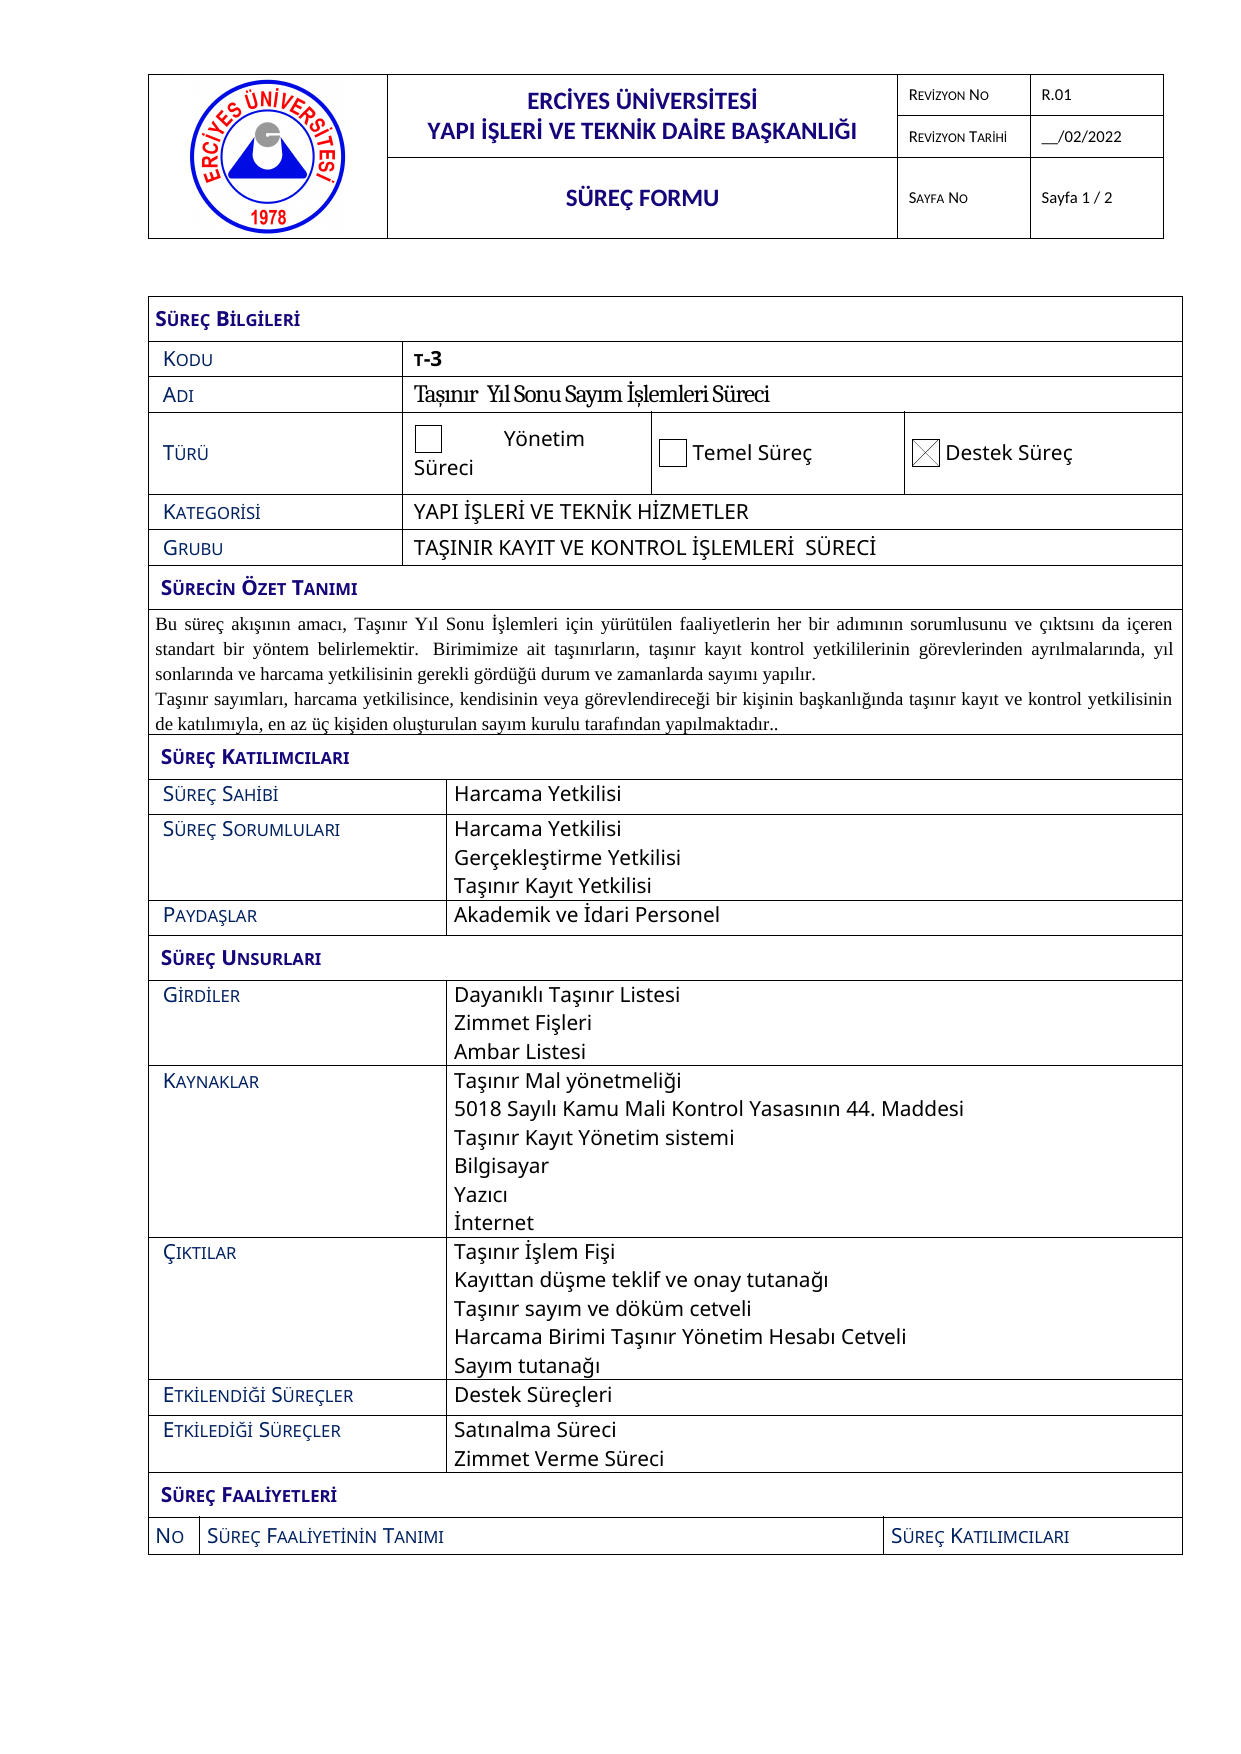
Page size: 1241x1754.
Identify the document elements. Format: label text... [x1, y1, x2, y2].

table_cell Çıktılar [149, 1238, 446, 1379]
table_cell Süreç Sorumluları [149, 815, 446, 900]
table_cell Bu süreç akışının amacı, Taşınır Yıl Sonu İşlemleri için yürütülen faaliyetlerin her bir adımının sorumlusunu ve çıktsını da içeren standart bir yöntem belirlemektir. Birimimize ait taşınırların, taşınır kayıt kontrol yetkililerinin görevlerinden ayrılmalarında, yıl sonlarında ve harcama yetkilisinin gerekli gördüğü durum ve zamanlarda sayımı yapılır. Taşınır sayımları, harcama yetkilisince, kendisinin veya görevlendireceği bir kişinin başkanlığında taşınır kayıt ve kontrol yetkilisinin de katılımıyla, en az üç kişiden oluşturulan sayım kurulu tarafından yapılmaktadır.. [149, 610, 1182, 734]
table_cell Taşınır Yıl Sonu Sayım İşlemleri Süreci [403, 377, 1182, 411]
table_cell Harcama Yetkilisi Gerçekleştirme Yetkilisi Taşınır Kayıt Yetkilisi [447, 815, 1182, 900]
table_cell Akademik ve İdari Personel [447, 901, 1182, 935]
table_cell Paydaşlar [149, 901, 446, 935]
table_cell Satınalma Süreci Zimmet Verme Süreci [447, 1416, 1182, 1472]
table_cell Taşınır İşlem Fişi Kayıttan düşme teklif ve onay tutanağı Taşınır sayım ve döküm cetveli Harcama Birimi Taşınır Yönetim Hesabı Cetveli Sayım tutanağı [447, 1238, 1182, 1379]
table_cell Sürecin Özet Tanımı [149, 566, 1182, 609]
picture [188, 77, 347, 236]
table_cell Grubu [149, 530, 402, 564]
table_cell Kodu [149, 342, 402, 376]
table_cell t-3 [403, 342, 1182, 376]
table_cell Süreç Faaliyetleri [149, 1473, 1182, 1516]
table_cell Destek Süreçleri [447, 1380, 1182, 1415]
table_cell Destek Süreç [905, 413, 1182, 494]
table_cell Adı [149, 377, 402, 411]
table_cell No [149, 1518, 199, 1554]
table_cell Dayanıklı Taşınır Listesi Zimmet Fişleri Ambar Listesi [447, 981, 1182, 1065]
table_cell Girdiler [149, 981, 446, 1065]
table_cell Yönetim Süreci [403, 413, 651, 494]
table_cell Kategorisi [149, 495, 402, 529]
table_cell Etkilendiği Süreçler [149, 1380, 446, 1415]
table_cell Süreç Faaliyetinin Tanımı [200, 1518, 883, 1554]
table_header Süreç Bilgileri [149, 297, 1182, 341]
table_cell Süreç Katılımcıları [884, 1518, 1182, 1554]
table_cell Kaynaklar [149, 1066, 446, 1237]
table_cell Harcama Yetkilisi [447, 780, 1182, 814]
table_cell Süreç Unsurları [149, 936, 1182, 979]
table_cell Temel Süreç [652, 413, 904, 494]
table_cell Etkilediği Süreçler [149, 1416, 446, 1472]
table_cell YAPI İŞLERİ VE TEKNİK HİZMETLER [403, 495, 1182, 529]
table_cell Süreç Katılımcıları [149, 735, 1182, 779]
table_cell Taşınır Mal yönetmeliği 5018 Sayılı Kamu Mali Kontrol Yasasının 44. Maddesi Taşınır Kayıt Yönetim sistemi Bilgisayar Yazıcı İnternet [447, 1066, 1182, 1237]
table_cell Süreç Sahibi [149, 780, 446, 814]
table_cell TAŞINIR KAYIT VE KONTROL İŞLEMLERİ SÜRECİ [403, 530, 1182, 564]
table_cell Türü [149, 413, 402, 494]
